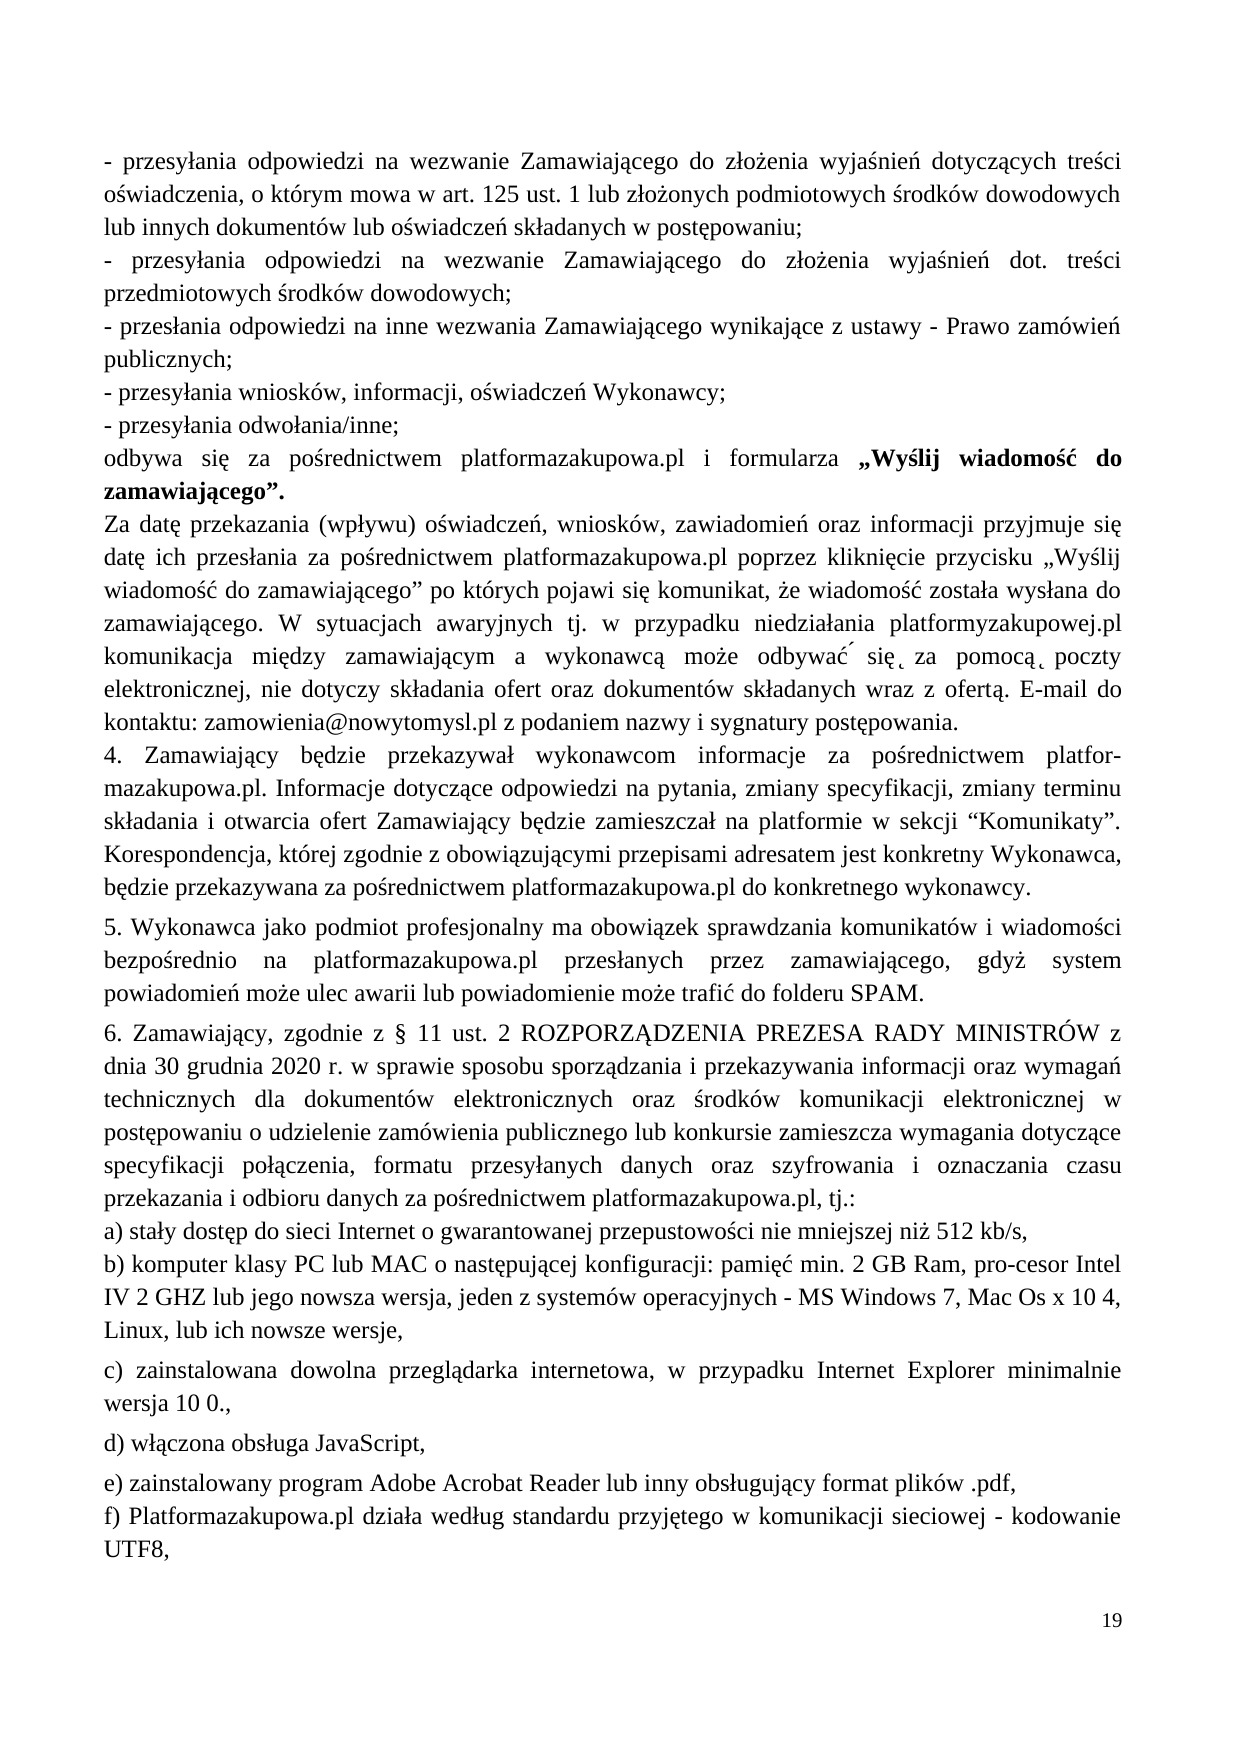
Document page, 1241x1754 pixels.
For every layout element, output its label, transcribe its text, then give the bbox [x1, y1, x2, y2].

text d) włączona obsługa JavaScript, [103, 1428, 1122, 1457]
text 4. Zamawiający będzie przekazywał wykonawcom informacje za pośrednictwem platfor-mazakupowa.pl. Informacje dotyczące odpowiedzi na pytania, zmiany specyfikacji, zmiany terminu składania i otwarcia ofert Zamawiający będzie zamieszczał na platformie w sekcji “Komunikaty”. Korespondencja, której zgodnie z obowiązującymi przepisami adresatem jest konkretny Wykonawca, będzie przekazywana za pośrednictwem platformazakupowa.pl do konkretnego wykonawcy. [103, 740, 1122, 901]
text c) zainstalowana dowolna przeglądarka internetowa, w przypadku Internet Explorer minimalnie wersja 10 0., [103, 1355, 1122, 1417]
text odbywa się za pośrednictwem platformazakupowa.pl i formularza „Wyślij wiadomość do zamawiającego”. [103, 443, 1122, 505]
text b) komputer klasy PC lub MAC o następującej konfiguracji: pamięć min. 2 GB Ram, pro-cesor Intel IV 2 GHZ lub jego nowsza wersja, jeden z systemów operacyjnych - MS Windows 7, Mac Os x 10 4, Linux, lub ich nowsze wersje, [103, 1249, 1122, 1344]
text e) zainstalowany program Adobe Acrobat Reader lub inny obsługujący format plików .pdf, [103, 1468, 1122, 1497]
text - przesyłania odpowiedzi na wezwanie Zamawiającego do złożenia wyjaśnień dot. treści przedmiotowych środków dowodowych; [103, 245, 1122, 307]
text - przesyłania wniosków, informacji, oświadczeń Wykonawcy; [103, 377, 1122, 406]
text a) stały dostęp do sieci Internet o gwarantowanej przepustowości nie mniejszej niż 512 kb/s, [103, 1216, 1122, 1245]
text - przesyłania odwołania/inne; [103, 410, 1122, 439]
text Za datę przekazania (wpływu) oświadczeń, wniosków, zawiadomień oraz informacji przyjmuje się datę ich przesłania za pośrednictwem platformazakupowa.pl poprzez kliknięcie przycisku „Wyślij wiadomość do zamawiającego” po których pojawi się komunikat, że wiadomość została wysłana do zamawiającego. W sytuacjach awaryjnych tj. w przypadku niedziałania platformyzakupowej.pl komunikacja między zamawiającym a wykonawcą może odbywać́ się̨ za pomocą̨ poczty elektronicznej, nie dotyczy składania ofert oraz dokumentów składanych wraz z ofertą. E-mail do kontaktu: zamowienia@nowytomysl.pl z podaniem nazwy i sygnatury postępowania. [103, 509, 1122, 736]
text - przesłania odpowiedzi na inne wezwania Zamawiającego wynikające z ustawy - Prawo zamówień publicznych; [103, 311, 1122, 373]
text f) Platformazakupowa.pl działa według standardu przyjętego w komunikacji sieciowej - kodowanie UTF8, [103, 1501, 1122, 1563]
text 5. Wykonawca jako podmiot profesjonalny ma obowiązek sprawdzania komunikatów i wiadomości bezpośrednio na platformazakupowa.pl przesłanych przez zamawiającego, gdyż system powiadomień może ulec awarii lub powiadomienie może trafić do folderu SPAM. [103, 912, 1122, 1007]
text 6. Zamawiający, zgodnie z § 11 ust. 2 ROZPORZĄDZENIA PREZESA RADY MINISTRÓW z dnia 30 grudnia 2020 r. w sprawie sposobu sporządzania i przekazywania informacji oraz wymagań technicznych dla dokumentów elektronicznych oraz środków komunikacji elektronicznej w postępowaniu o udzielenie zamówienia publicznego lub konkursie zamieszcza wymagania dotyczące specyfikacji połączenia, formatu przesyłanych danych oraz szyfrowania i oznaczania czasu przekazania i odbioru danych za pośrednictwem platformazakupowa.pl, tj.: [103, 1018, 1122, 1212]
text - przesyłania odpowiedzi na wezwanie Zamawiającego do złożenia wyjaśnień dotyczących treści oświadczenia, o którym mowa w art. 125 ust. 1 lub złożonych podmiotowych środków dowodowych lub innych dokumentów lub oświadczeń składanych w postępowaniu; [103, 146, 1122, 241]
